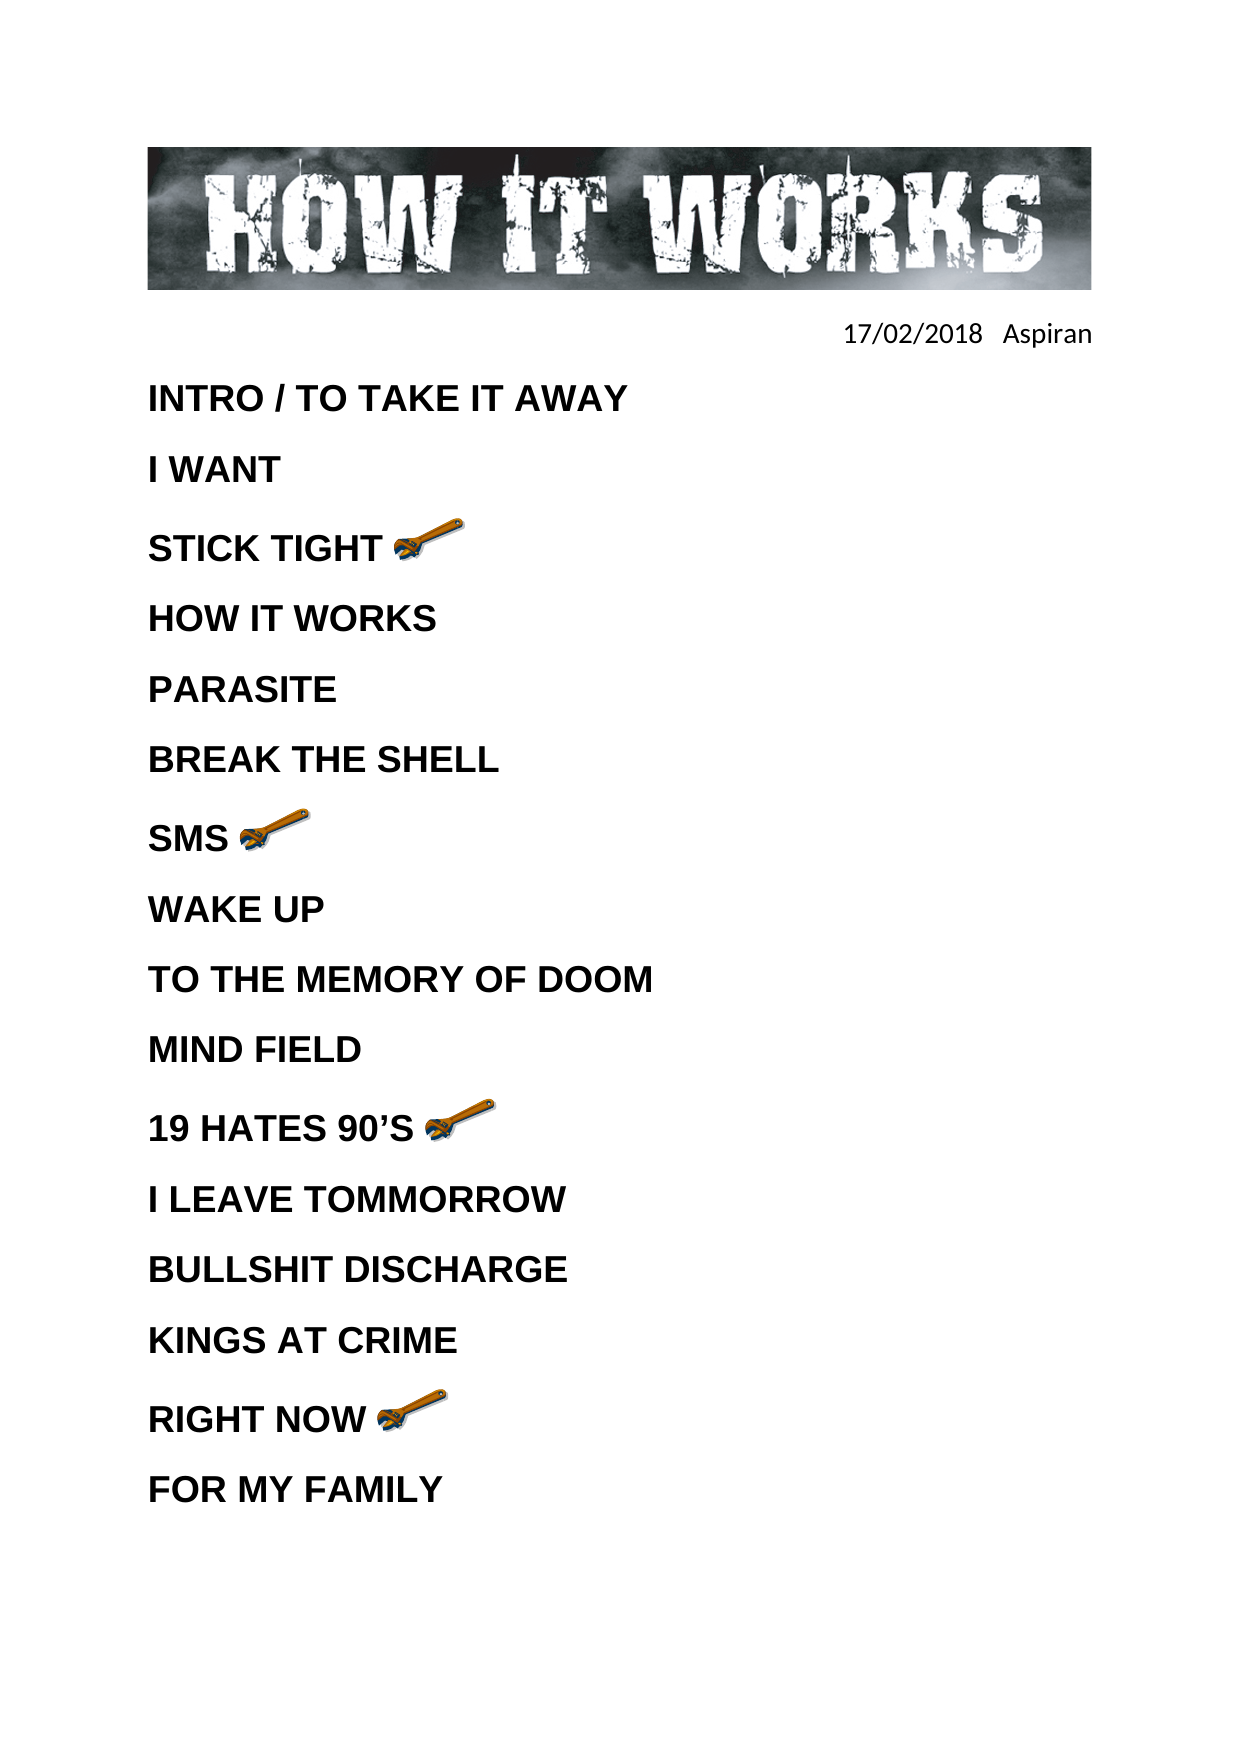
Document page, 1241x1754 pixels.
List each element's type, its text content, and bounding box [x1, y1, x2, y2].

text BULLSHIT DISCHARGE [148, 1247, 1093, 1291]
text I WANT [148, 447, 1093, 490]
text I LEAVE TOMMORROW [148, 1177, 1093, 1220]
text MIND FIELD [148, 1028, 1093, 1071]
text 17/02/2018 Aspiran [148, 315, 1093, 350]
text FOR MY FAMILY [148, 1467, 1093, 1511]
text KINGS AT CRIME [148, 1318, 1093, 1361]
text PARASITE [148, 667, 1093, 710]
text BREAK THE SHELL [148, 737, 1093, 780]
text TO THE MEMORY OF DOOM [148, 957, 1093, 1000]
text WAKE UP [148, 887, 1093, 930]
text RIGHT NOW [148, 1388, 1093, 1440]
picture [147, 147, 1092, 290]
text STICK TIGHT [148, 517, 1093, 569]
text SMS [148, 808, 1093, 859]
text 19 HATES 90’S [148, 1098, 1093, 1150]
text INTRO / TO TAKE IT AWAY [148, 377, 1093, 420]
text HOW IT WORKS [148, 596, 1093, 639]
